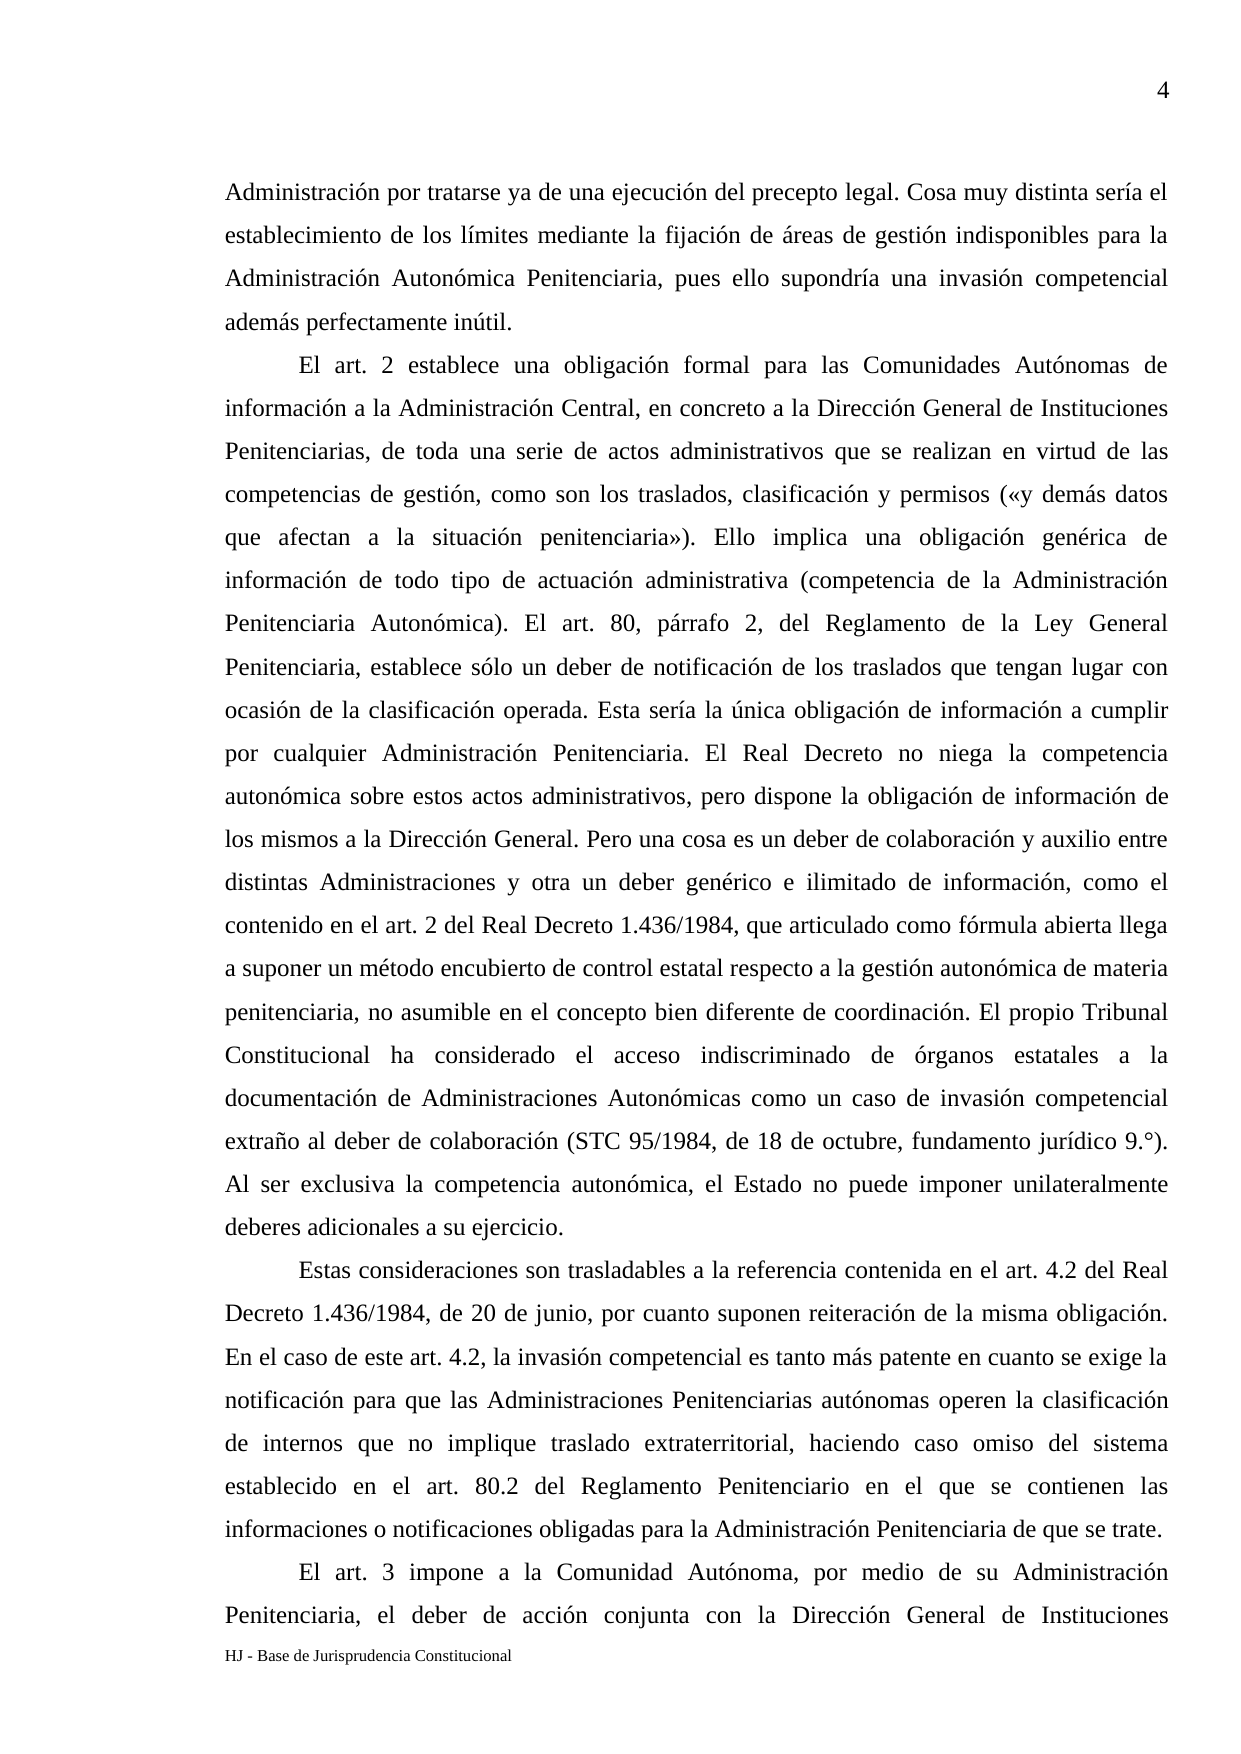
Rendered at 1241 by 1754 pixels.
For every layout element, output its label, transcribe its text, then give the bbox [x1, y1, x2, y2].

text Estas consideraciones son trasladables a la referencia contenida en el art. 4.2 del Real Decreto 1.436/1984, de 20 de junio, por cuanto suponen reiteración de la misma obligación. En el caso de este art. 4.2, la invasión competencial es tanto más patente en cuanto se exige la notificación para que las Administraciones Penitenciarias autónomas operen la clasificación de internos que no implique traslado extraterritorial, haciendo caso omiso del sistema establecido en el art. 80.2 del Reglamento Penitenciario en el que se contienen las informaciones o notificaciones obligadas para la Administración Penitenciaria de que se trate. [224, 1255, 1169, 1543]
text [224, 1557, 1169, 1629]
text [224, 177, 1169, 335]
text El art. 2 establece una obligación formal para las Comunidades Autónomas de información a la Administración Central, en concreto a la Dirección General de Instituciones Penitenciarias, de toda una serie de actos administrativos que se realizan en virtud de las competencias de gestión, como son los traslados, clasificación y permisos («y demás datos que afectan a la situación penitenciaria»). Ello implica una obligación genérica de información de todo tipo de actuación administrativa (competencia de la Administración Penitenciaria Autonómica). El art. 80, párrafo 2, del Reglamento de la Ley General Penitenciaria, establece sólo un deber de notificación de los traslados que tengan lugar con ocasión de la clasificación operada. Esta sería la única obligación de información a cumplir por cualquier Administración Penitenciaria. El Real Decreto no niega la competencia autonómica sobre estos actos administrativos, pero dispone la obligación de información de los mismos a la Dirección General. Pero una cosa es un deber de colaboración y auxilio entre distintas Administraciones y otra un deber genérico e ilimitado de información, como el contenido en el art. 2 del Real Decreto 1.436/1984, que articulado como fórmula abierta llega a suponer un método encubierto de control estatal respecto a la gestión autonómica de materia penitenciaria, no asumible en el concepto bien diferente de coordinación. El propio Tribunal Constitucional ha considerado el acceso indiscriminado de órganos estatales a la documentación de Administraciones Autonómicas como un caso de invasión competencial extraño al deber de colaboración (STC 95/1984, de 18 de octubre, fundamento jurídico 9.°). Al ser exclusiva la competencia autonómica, el Estado no puede imponer unilateralmente deberes adicionales a su ejercicio. [224, 350, 1169, 1241]
